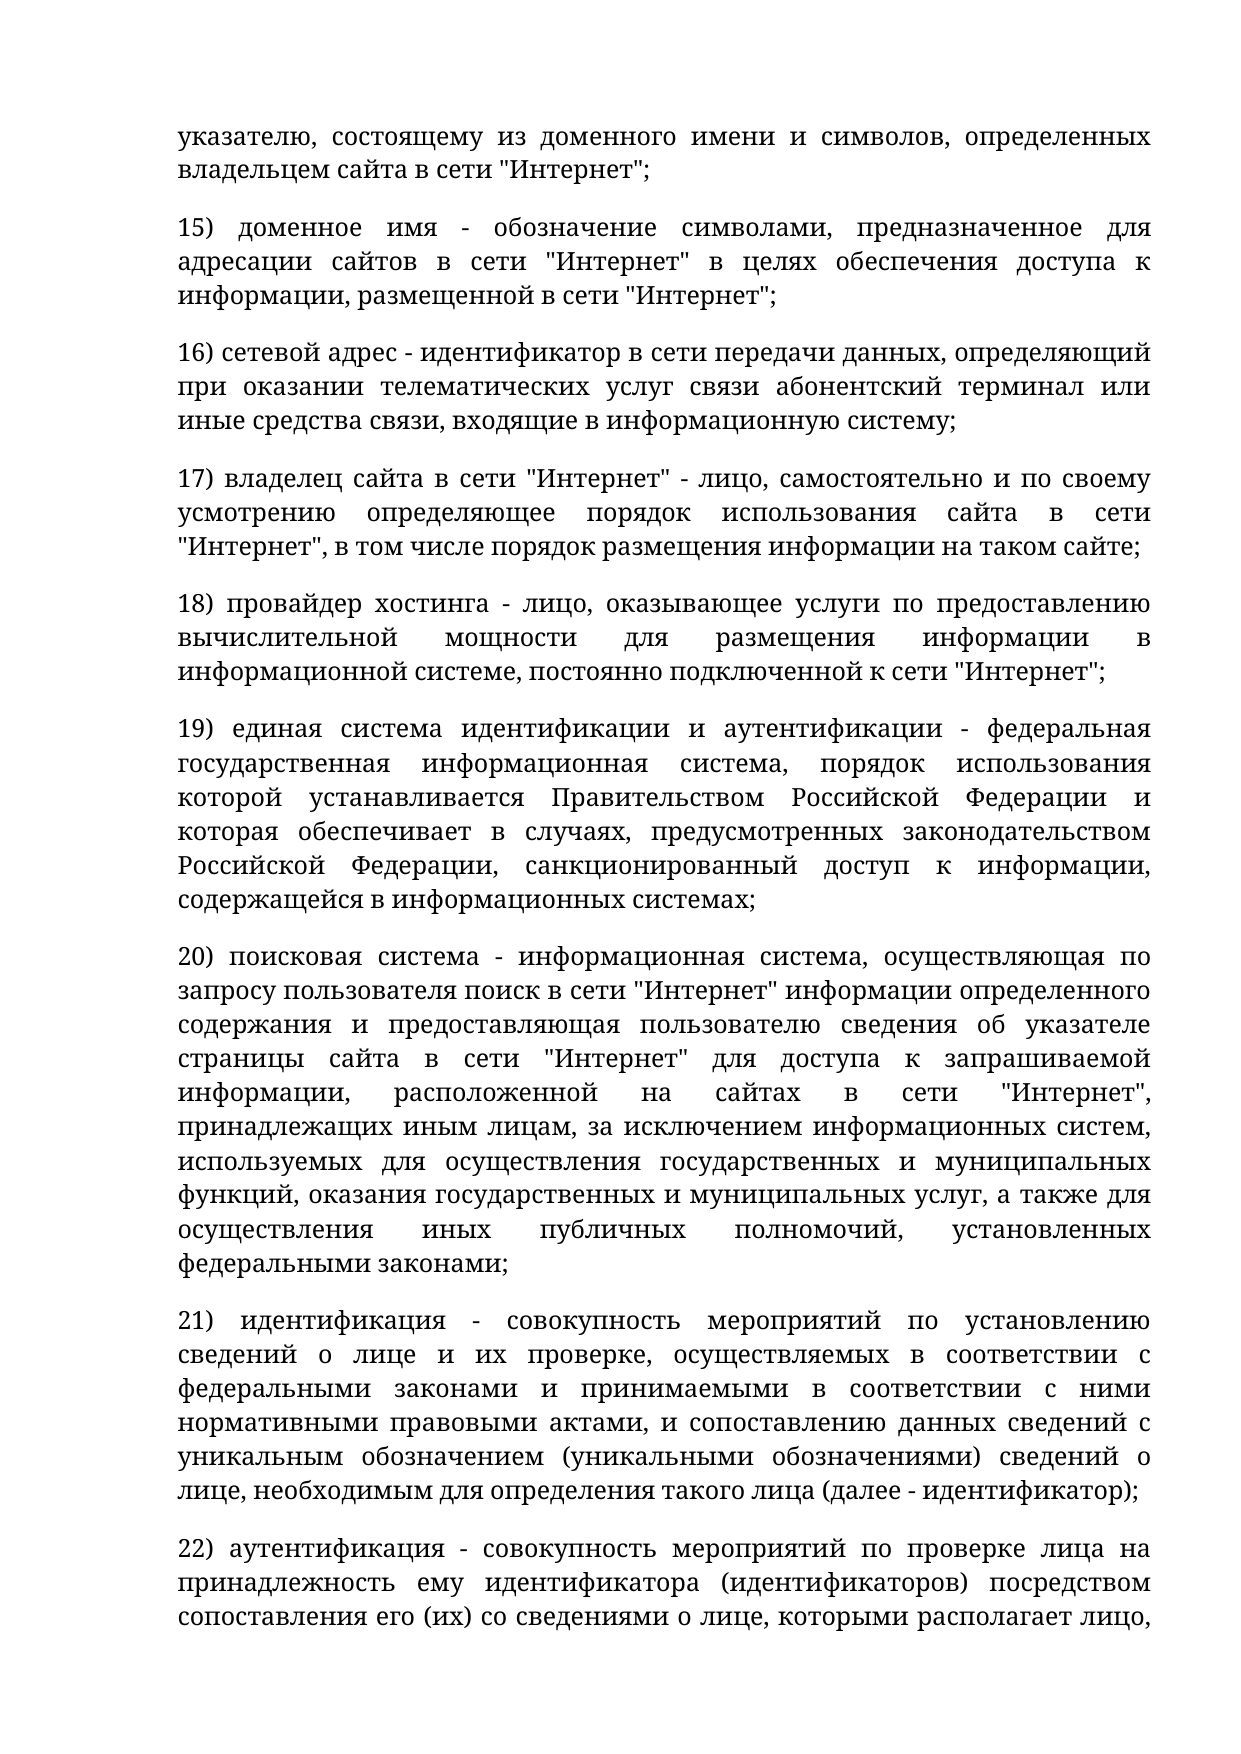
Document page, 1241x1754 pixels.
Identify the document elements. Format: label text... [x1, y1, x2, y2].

text 18) провайдер хостинга - лицо, оказывающее услуги по предоставлению вычислительной мощности для размещения информации в информационной системе, постоянно подключенной к сети "Интернет"; [177, 586, 1152, 688]
text 17) владелец сайта в сети "Интернет" - лицо, самостоятельно и по своему усмотрению определяющее порядок использования сайта в сети "Интернет", в том числе порядок размещения информации на таком сайте; [177, 460, 1152, 562]
text 16) сетевой адрес - идентификатор в сети передачи данных, определяющий при оказании телематических услуг связи абонентский терминал или иные средства связи, входящие в информационную систему; [177, 335, 1152, 437]
text 20) поисковая система - информационная система, осуществляющая по запросу пользователя поиск в сети "Интернет" информации определенного содержания и предоставляющая пользователю сведения об указателе страницы сайта в сети "Интернет" для доступа к запрашиваемой информации, расположенной на сайтах в сети "Интернет", принадлежащих иным лицам, за исключением информационных систем, используемых для осуществления государственных и муниципальных функций, оказания государственных и муниципальных услуг, а также для осуществления иных публичных полномочий, установленных федеральными законами; [177, 939, 1152, 1279]
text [177, 118, 1152, 186]
text 19) единая система идентификации и аутентификации - федеральная государственная информационная система, порядок использования которой устанавливается Правительством Российской Федерации и которая обеспечивает в случаях, предусмотренных законодательством Российской Федерации, санкционированный доступ к информации, содержащейся в информационных системах; [177, 711, 1152, 916]
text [177, 1530, 1152, 1632]
text 21) идентификация - совокупность мероприятий по установлению сведений о лице и их проверке, осуществляемых в соответствии с федеральными законами и принимаемыми в соответствии с ними нормативными правовыми актами, и сопоставлению данных сведений с уникальным обозначением (уникальными обозначениями) сведений о лице, необходимым для определения такого лица (далее - идентификатор); [177, 1303, 1152, 1507]
text 15) доменное имя - обозначение символами, предназначенное для адресации сайтов в сети "Интернет" в целях обеспечения доступа к информации, размещенной в сети "Интернет"; [177, 209, 1152, 312]
